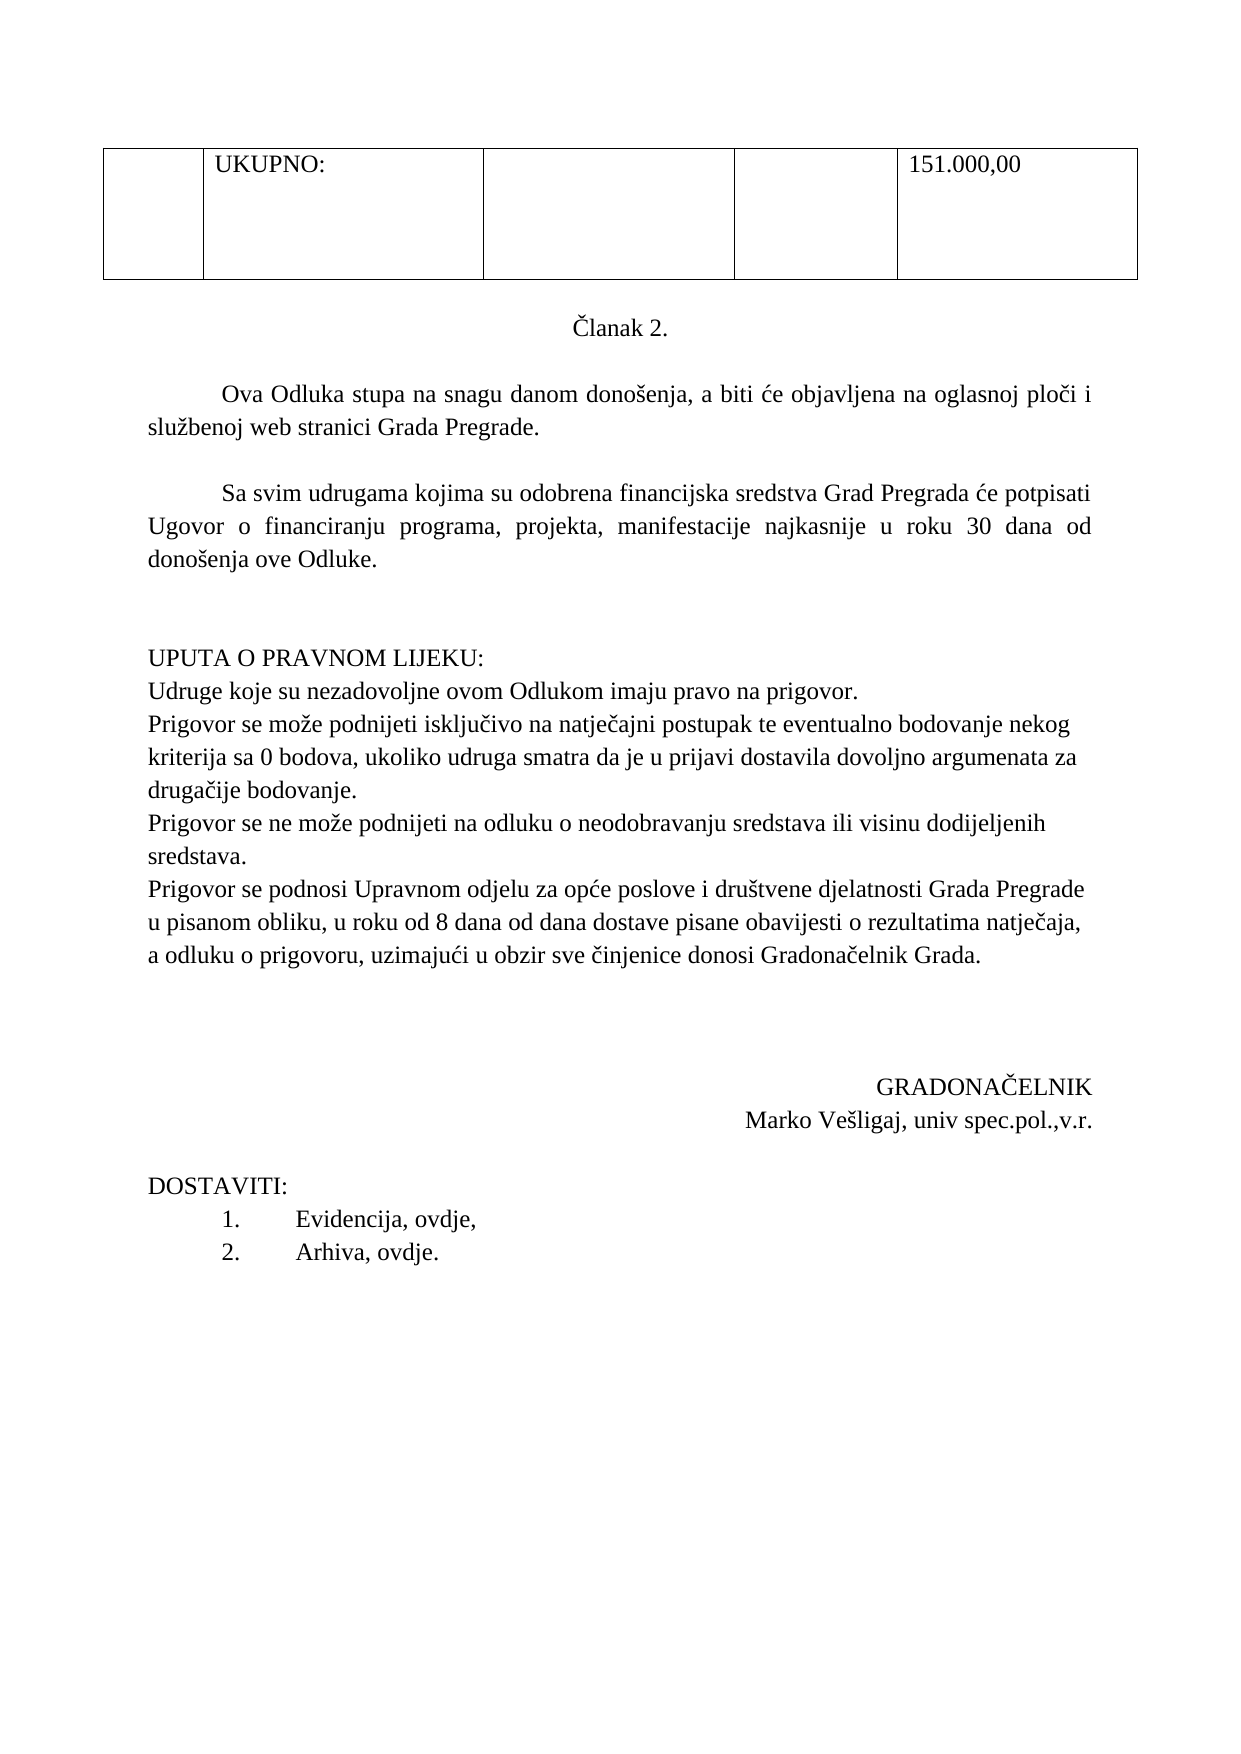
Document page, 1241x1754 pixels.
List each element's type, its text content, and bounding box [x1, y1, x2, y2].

table_cell [735, 149, 897, 279]
text 1. Evidencija, ovdje, [148, 1204, 1093, 1233]
text GRADONAČELNIK [738, 1072, 1093, 1101]
text Sa svim udrugama kojima su odobrena financijska sredstva Grad Pregrada će potpisati Ugovor o financiranju programa, projekta, manifestacije najkasnije u roku 30 dana od donošenja ove Odluke. [148, 478, 1093, 573]
table_cell 151.000,00 [898, 149, 1137, 279]
text Marko Vešligaj, univ spec.pol.,v.r. [737, 1106, 1093, 1134]
text DOSTAVITI: [148, 1171, 1093, 1199]
text Prigovor se ne može podnijeti na odluku o neodobravanju sredstava ili visinu dodijeljenih sredstava. [148, 808, 1093, 870]
table_cell [484, 149, 734, 279]
text UPUTA O PRAVNOM LIJEKU: [148, 643, 1093, 672]
text Prigovor se može podnijeti isključivo na natječajni postupak te eventualno bodovanje nekog kriterija sa 0 bodova, ukoliko udruga smatra da je u prijavi dostavila dovoljno argumenata za drugačije bodovanje. [148, 709, 1093, 804]
table_cell [104, 149, 203, 279]
text Prigovor se podnosi Upravnom odjelu za opće poslove i društvene djelatnosti Grada Pregrade u pisanom obliku, u roku od 8 dana od dana dostave pisane obavijesti o rezultatima natječaja, a odluku o prigovoru, uzimajući u obzir sve činjenice donosi Gradonačelnik Grada. [148, 874, 1093, 969]
text 2. Arhiva, ovdje. [148, 1237, 1093, 1266]
text Ova Odluka stupa na snagu danom donošenja, a biti će objavljena na oglasnoj ploči i službenoj web stranici Grada Pregrade. [148, 379, 1093, 441]
table_cell UKUPNO: [204, 149, 483, 279]
text Udruge koje su nezadovoljne ovom Odlukom imaju pravo na prigovor. [148, 676, 1093, 705]
text Članak 2. [148, 313, 1093, 342]
